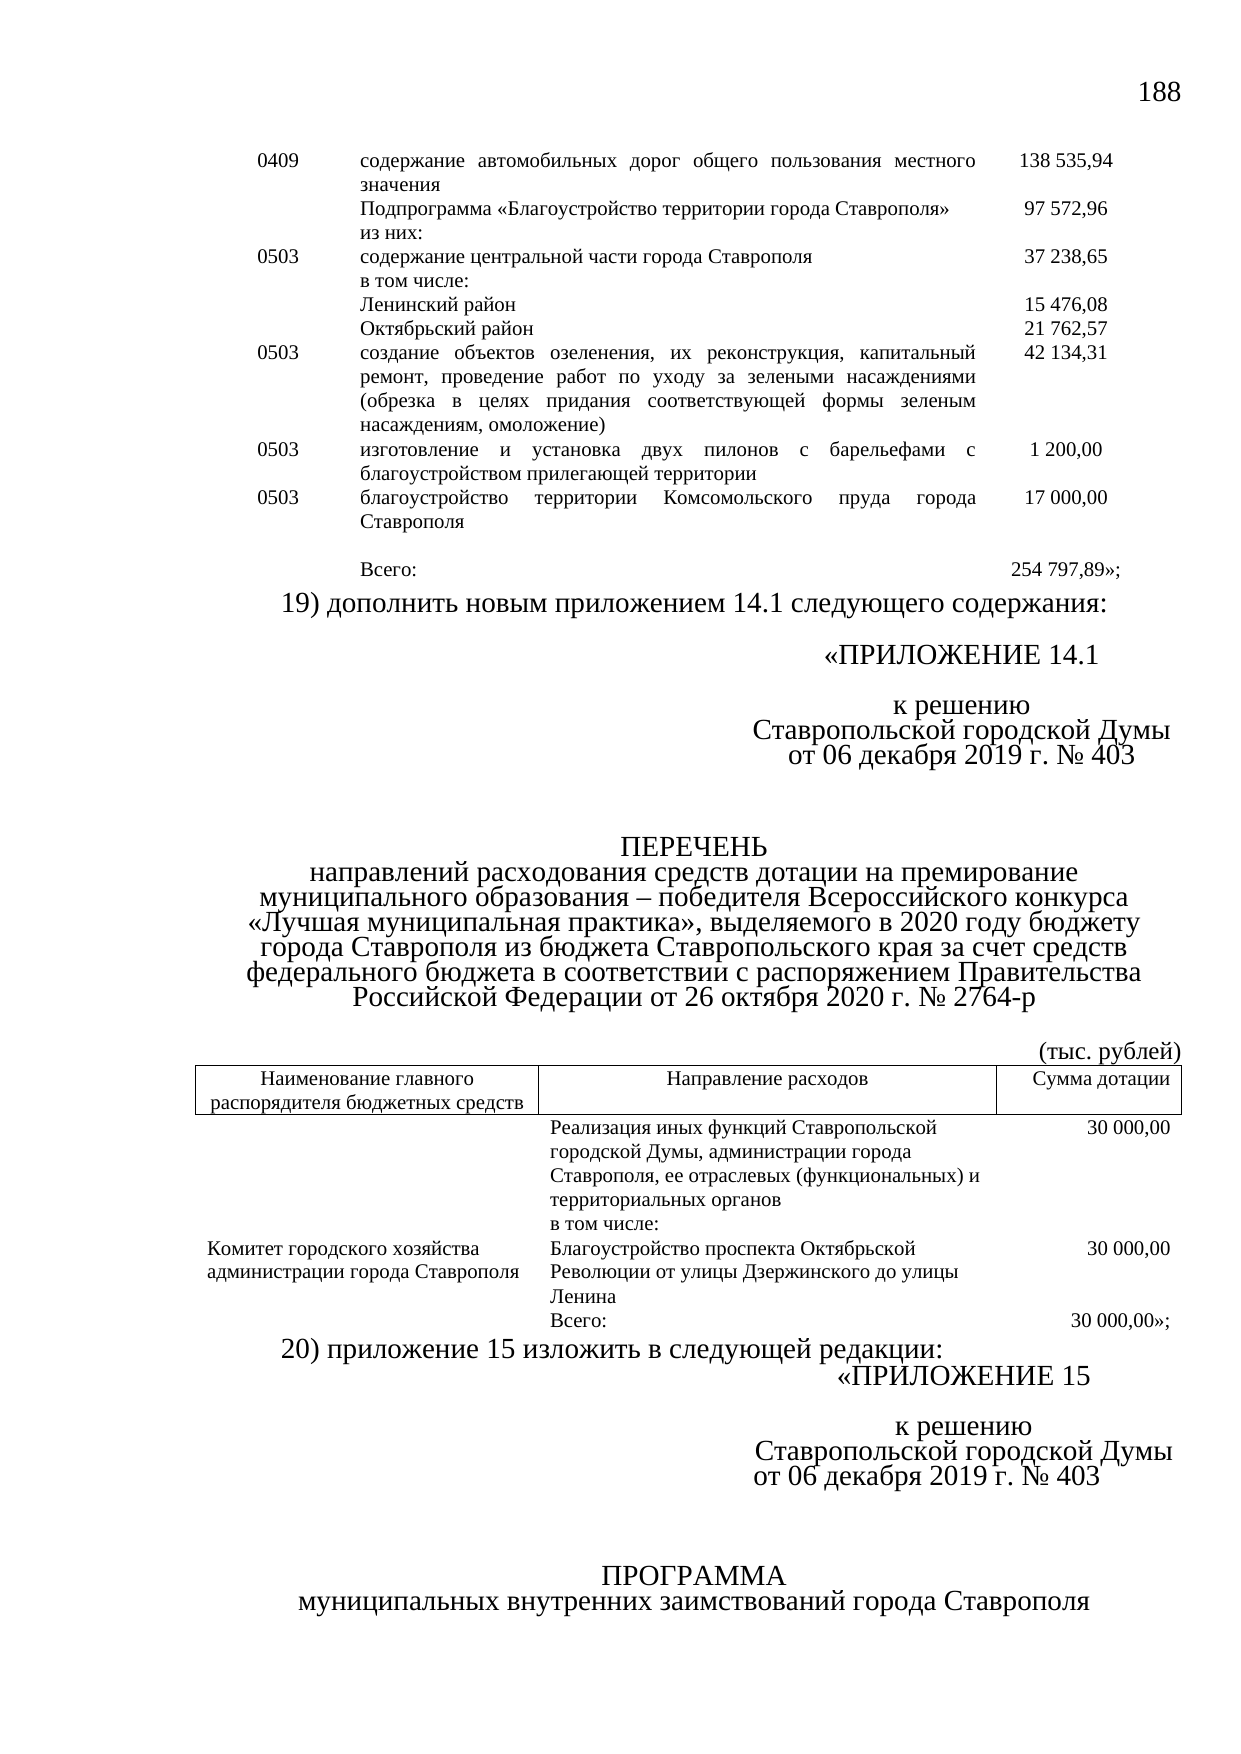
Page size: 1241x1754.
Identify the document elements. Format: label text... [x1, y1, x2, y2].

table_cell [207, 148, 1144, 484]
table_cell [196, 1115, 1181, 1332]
text 19) дополнить новым приложением 14.1 следующего содержания: [207, 586, 1181, 619]
text (тыс. рублей) [207, 1036, 1181, 1065]
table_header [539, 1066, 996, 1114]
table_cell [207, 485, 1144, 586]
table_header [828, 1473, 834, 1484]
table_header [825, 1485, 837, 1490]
text ПРОГРАММА [207, 1565, 1181, 1590]
text «ПРИЛОЖЕНИЕ 14.1 [742, 644, 1181, 669]
text Ставропольской городской Думы [742, 719, 1181, 744]
text ПЕРЕЧЕНЬ [207, 836, 1181, 861]
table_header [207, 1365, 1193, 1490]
text муниципальных внутренних заимствований города Ставрополя [207, 1590, 1181, 1615]
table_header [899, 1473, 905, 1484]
text к решению [742, 694, 1181, 719]
text 20) приложение 15 изложить в следующей редакции: [207, 1332, 1181, 1365]
text направлений расходования средств дотации на премирование муниципального образования – победителя Всероссийского конкурса «Лучшая муниципальная практика», выделяемого в 2020 году бюджету города Ставрополя из бюджета Ставропольского края за счет средств федерального бюджета в соответствии с распоряжением Правительства Российской Федерации от 26 октября 2020 г. № 2764-р [207, 861, 1181, 1011]
text от 06 декабря 2019 г. № 403 [742, 744, 1181, 769]
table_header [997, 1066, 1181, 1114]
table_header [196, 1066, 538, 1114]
